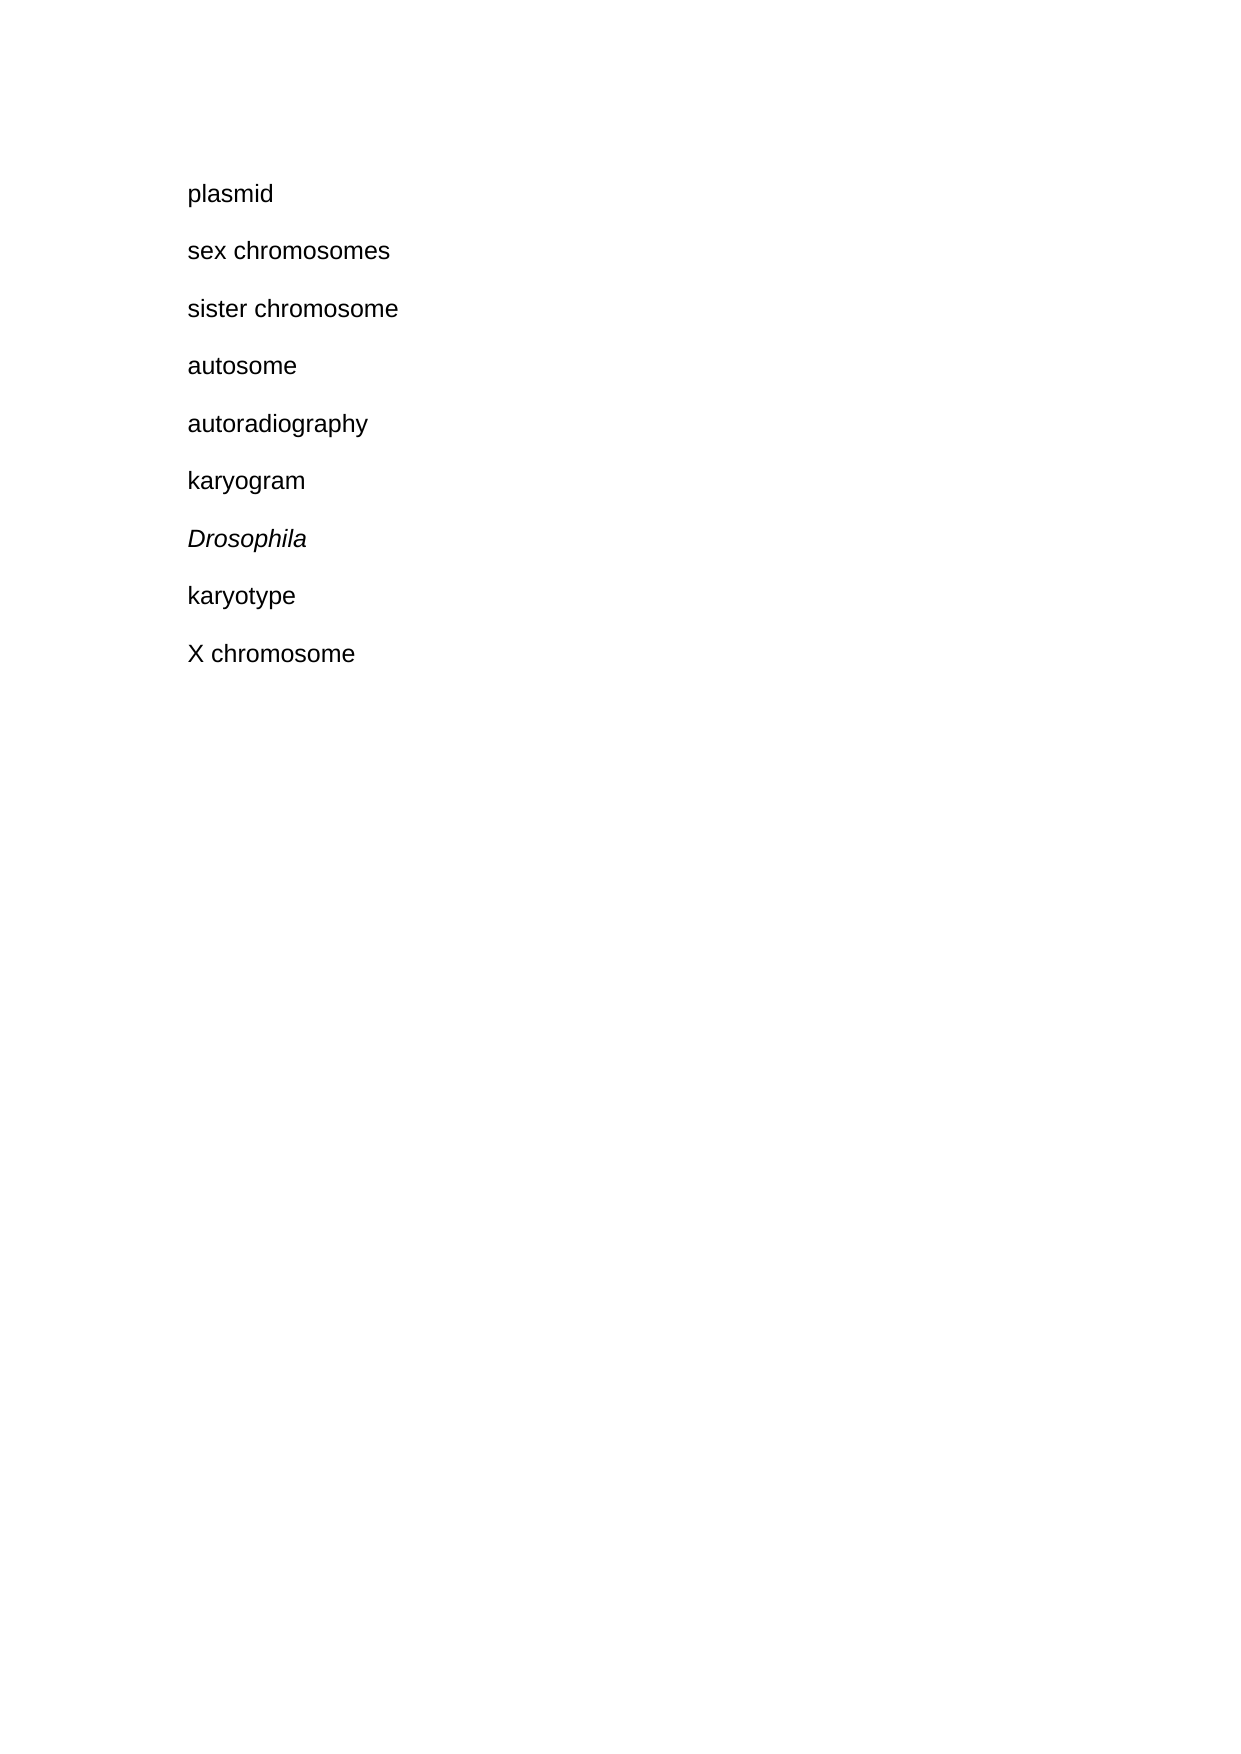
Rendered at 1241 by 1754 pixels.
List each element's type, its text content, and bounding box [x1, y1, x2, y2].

text autosome [187, 351, 1053, 380]
text ​X chromosome [187, 639, 1053, 667]
text ​Drosophila [187, 524, 1053, 552]
text karyotype [187, 581, 1053, 610]
text ​autoradiography [187, 409, 1053, 437]
text sex chromosomes [187, 236, 1053, 265]
text karyogram [187, 466, 1053, 495]
text sister chromosome [187, 294, 1053, 322]
text plasmid [187, 179, 1053, 207]
